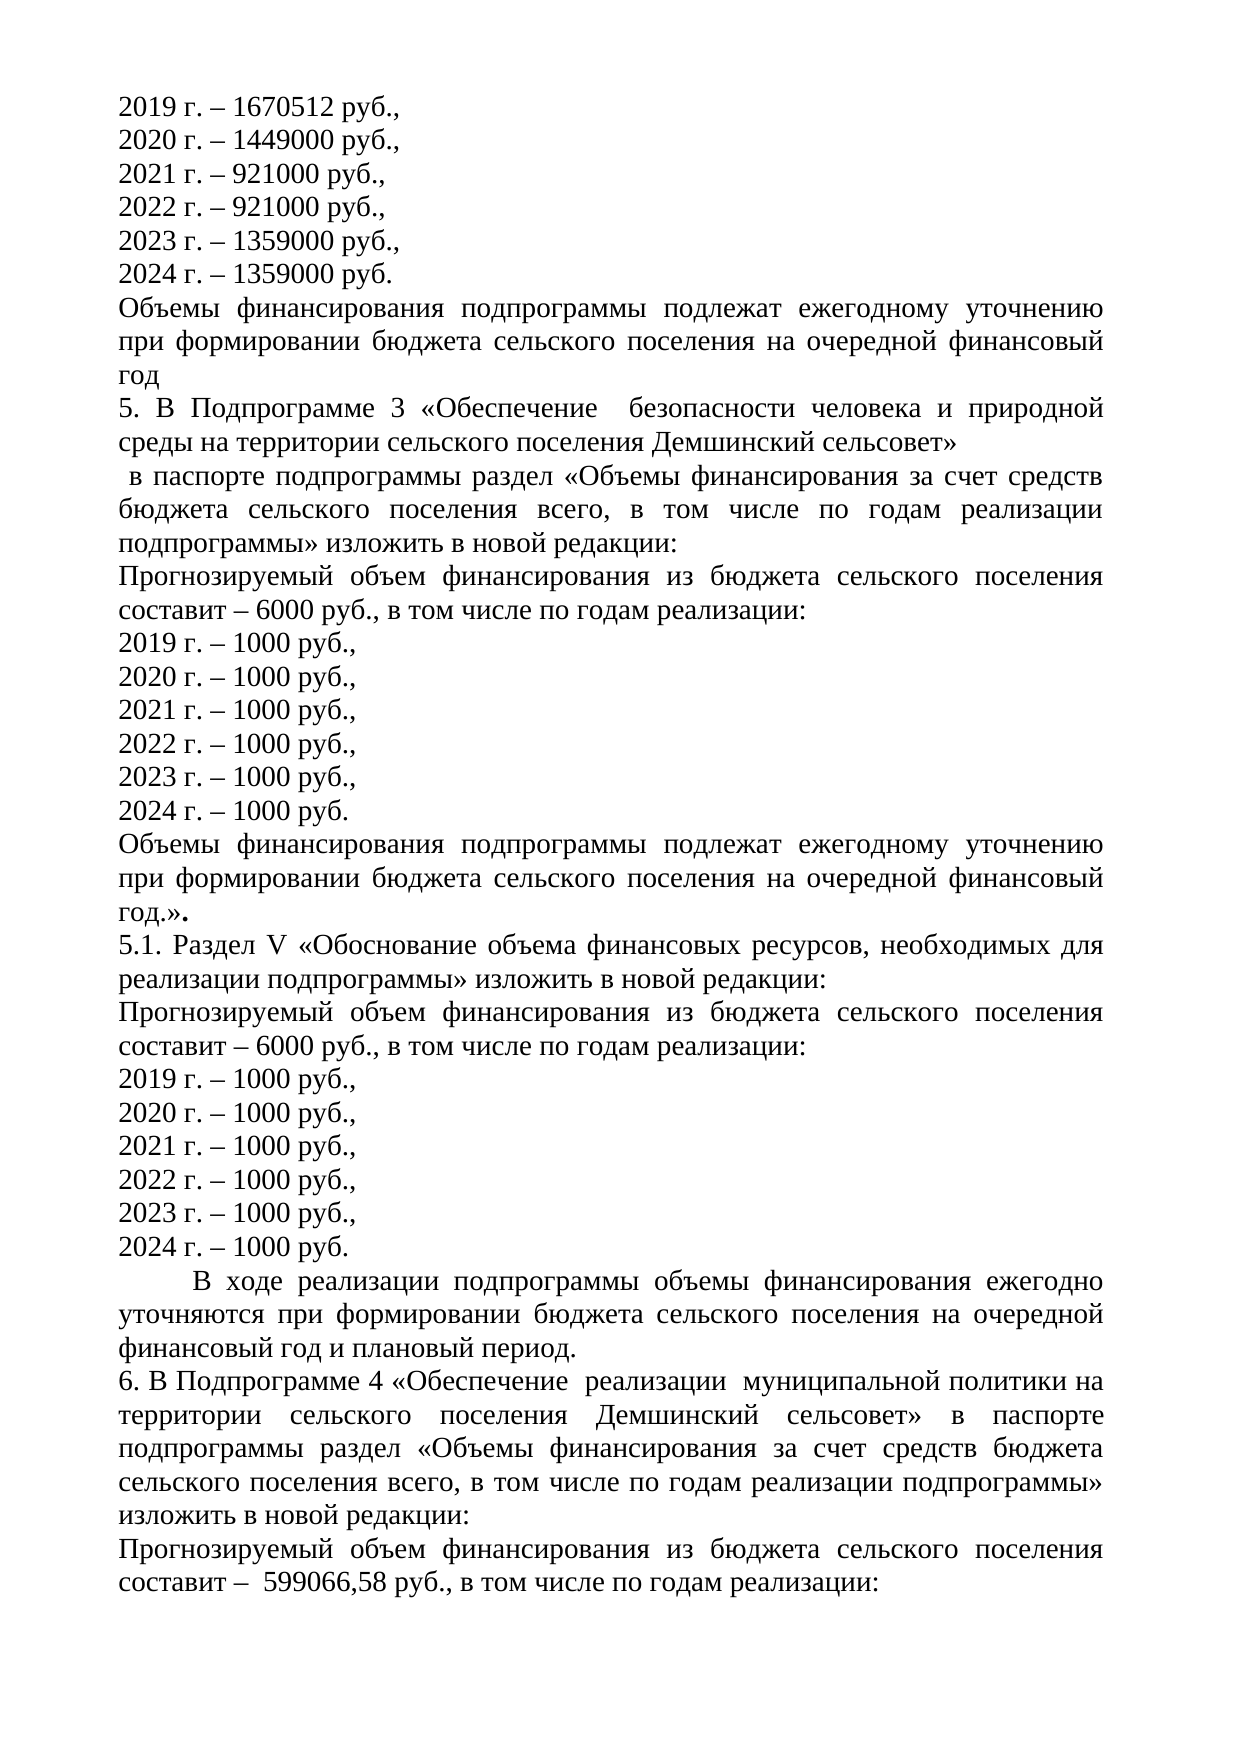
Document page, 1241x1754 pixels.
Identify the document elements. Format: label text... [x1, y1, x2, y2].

text 2021 г. – 1000 руб., [118, 692, 1104, 726]
text Прогнозируемый объем финансирования из бюджета сельского поселения составит – 6000 руб., в том числе по годам реализации: [118, 558, 1104, 625]
text Объемы финансирования подпрограммы подлежат ежегодному уточнению при формировании бюджета сельского поселения на очередной финансовый год.». [118, 827, 1104, 927]
text в паспорте подпрограммы раздел «Объемы финансирования за счет средств бюджета сельского поселения всего, в том числе по годам реализации подпрограммы» изложить в новой редакции: [118, 458, 1104, 558]
text 2024 г. – 1000 руб. [118, 1229, 1104, 1263]
text 5. В Подпрограмме 3 «Обеспечение безопасности человека и природной среды на территории сельского поселения Демшинский сельсовет» [118, 391, 1104, 458]
text 2022 г. – 1000 руб., [118, 726, 1104, 759]
text 2021 г. – 921000 руб., [118, 156, 1104, 189]
text 2024 г. – 1359000 руб. [118, 256, 1104, 290]
text 6. В Подпрограмме 4 «Обеспечение реализации муниципальной политики на территории сельского поселения Демшинский сельсовет» в паспорте подпрограммы раздел «Объемы финансирования за счет средств бюджета сельского поселения всего, в том числе по годам реализации подпрограммы» изложить в новой редакции: [118, 1363, 1104, 1531]
text В ходе реализации подпрограммы объемы финансирования ежегодно уточняются при формировании бюджета сельского поселения на очередной финансовый год и плановый период. [118, 1263, 1104, 1363]
text 2019 г. – 1000 руб., [118, 625, 1104, 659]
text 2021 г. – 1000 руб., [118, 1128, 1104, 1162]
text 2024 г. – 1000 руб. [118, 793, 1104, 827]
text 5.1. Раздел V «Обоснование объема финансовых ресурсов, необходимых для реализации подпрограммы» изложить в новой редакции: [118, 927, 1104, 994]
text 2023 г. – 1359000 руб., [118, 223, 1104, 256]
text Объемы финансирования подпрограммы подлежат ежегодному уточнению при формировании бюджета сельского поселения на очередной финансовый год [118, 290, 1104, 391]
text 2020 г. – 1000 руб., [118, 659, 1104, 692]
text Прогнозируемый объем финансирования из бюджета сельского поселения составит – 599066,58 руб., в том числе по годам реализации: [118, 1531, 1104, 1598]
text 2019 г. – 1670512 руб., [118, 89, 1104, 122]
text 2023 г. – 1000 руб., [118, 1196, 1104, 1229]
text 2023 г. – 1000 руб., [118, 759, 1104, 793]
text Прогнозируемый объем финансирования из бюджета сельского поселения составит – 6000 руб., в том числе по годам реализации: [118, 994, 1104, 1061]
text 2019 г. – 1000 руб., [118, 1061, 1104, 1095]
text 2022 г. – 921000 руб., [118, 189, 1104, 223]
text 2020 г. – 1000 руб., [118, 1095, 1104, 1128]
text 2020 г. – 1449000 руб., [118, 122, 1104, 156]
text 2022 г. – 1000 руб., [118, 1162, 1104, 1196]
